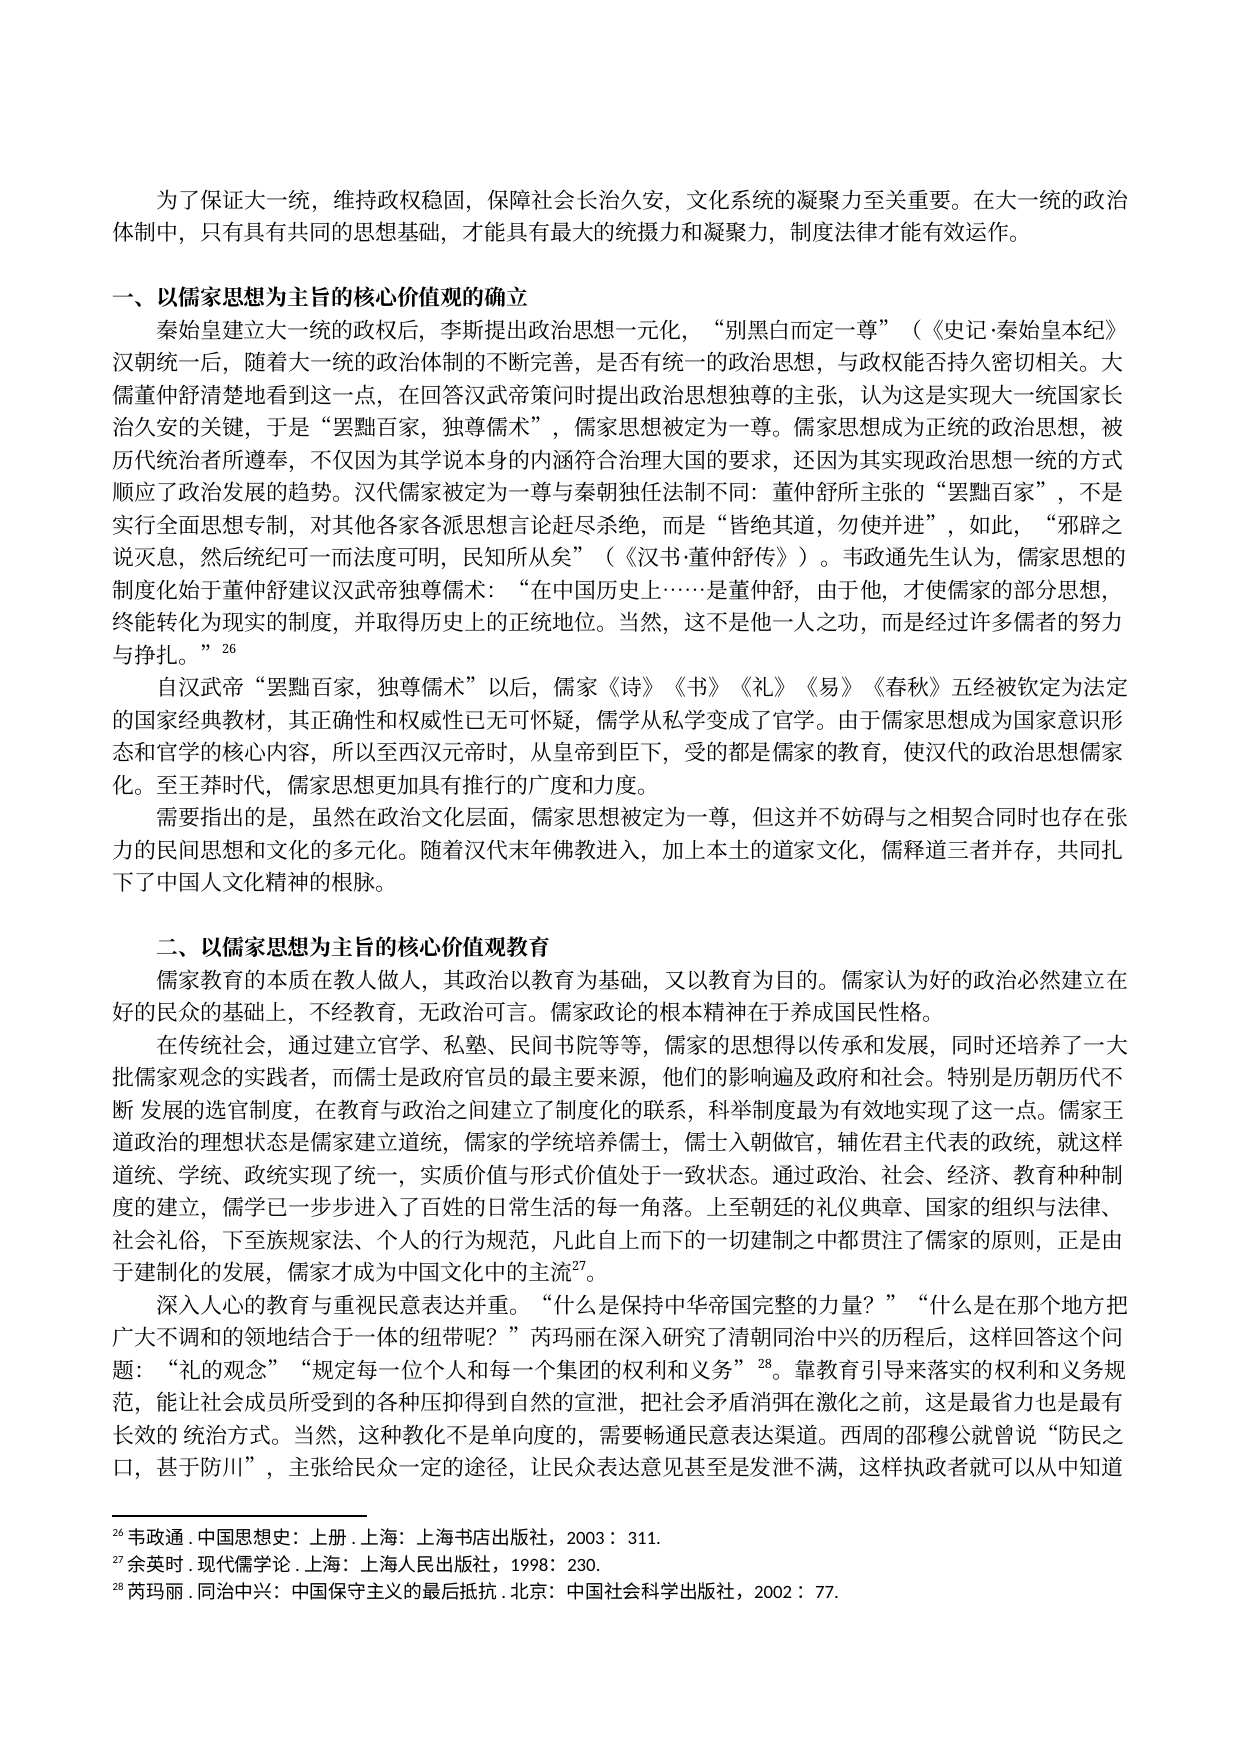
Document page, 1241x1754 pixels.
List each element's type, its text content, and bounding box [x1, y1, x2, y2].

text 秦始皇建立大一统的政权后，李斯提出政治思想一元化，“别黑白而定一尊”（《史记·秦始皇本纪》汉朝统一后，随着大一统的政治体制的不断完善，是否有统一的政治思想，与政权能否持久密切相关。大儒董仲舒清楚地看到这一点，在回答汉武帝策问时提出政治思想独尊的主张，认为这是实现大一统国家长治久安的关键，于是“罢黜百家，独尊儒术”，儒家思想被定为一尊。儒家思想成为正统的政治思想，被历代统治者所遵奉，不仅因为其学说本身的内涵符合治理大国的要求，还因为其实现政治思想一统的方式顺应了政治发展的趋势。汉代儒家被定为一尊与秦朝独任法制不同：董仲舒所主张的“罢黜百家”，不是实行全面思想专制，对其他各家各派思想言论赶尽杀绝，而是“皆绝其道，勿使并进”，如此，“邪辟之说灭息，然后统纪可一而法度可明，民知所从矣”（《汉书·董仲舒传》）。韦政通先生认为，儒家思想的制度化始于董仲舒建议汉武帝独尊儒术：“在中国历史上……是董仲舒，由于他，才使儒家的部分思想，终能转化为现实的制度，并取得历史上的正统地位。当然，这不是他一人之功，而是经过许多儒者的努力与挣扎。” [112, 312, 1128, 670]
text 二、以儒家思想为主旨的核心价值观教育 [112, 930, 1128, 962]
text 自汉武帝“罢黜百家，独尊儒术”以后，儒家《诗》《书》《礼》《易》《春秋》五经被钦定为法定的国家经典教材，其正确性和权威性已无可怀疑，儒学从私学变成了官学。由于儒家思想成为国家意识形态和官学的核心内容，所以至西汉元帝时，从皇帝到臣下，受的都是儒家的教育，使汉代的政治思想儒家化。至王莽时代，儒家思想更加具有推行的广度和力度。 [112, 670, 1128, 800]
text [112, 1287, 1128, 1482]
text 一、以儒家思想为主旨的核心价值观的确立 [112, 280, 1128, 312]
text 需要指出的是，虽然在政治文化层面，儒家思想被定为一尊，但这并不妨碍与之相契合同时也存在张力的民间思想和文化的多元化。随着汉代末年佛教进入，加上本土的道家文化，儒释道三者并存，共同扎下了中国人文化精神的根脉。 [112, 800, 1128, 897]
text 在传统社会，通过建立官学、私塾、民间书院等等，儒家的思想得以传承和发展，同时还培养了一大批儒家观念的实践者，而儒士是政府官员的最主要来源，他们的影响遍及政府和社会。特别是历朝历代不断 发展的选官制度，在教育与政治之间建立了制度化的联系，科举制度最为有效地实现了这一点。儒家王道政治的理想状态是儒家建立道统，儒家的学统培养儒士，儒士入朝做官，辅佐君主代表的政统，就这样道统、学统、政统实现了统一，实质价值与形式价值处于一致状态。通过政治、社会、经济、教育种种制度的建立，儒学已一步步进入了百姓的日常生活的每一角落。上至朝廷的礼仪典章、国家的组织与法律、社会礼俗，下至族规家法、个人的行为规范，凡此自上而下的一切建制之中都贯注了儒家的原则，正是由于建制化的发展，儒家才成为中国文化中的主流。 [112, 1027, 1128, 1287]
text 儒家教育的本质在教人做人，其政治以教育为基础，又以教育为目的。儒家认为好的政治必然建立在好的民众的基础上，不经教育，无政治可言。儒家政论的根本精神在于养成国民性格。 [112, 962, 1128, 1027]
text 为了保证大一统，维持政权稳固，保障社会长治久安，文化系统的凝聚力至关重要。在大一统的政治体制中，只有具有共同的思想基础，才能具有最大的统摄力和凝聚力，制度法律才能有效运作。 [112, 182, 1128, 247]
